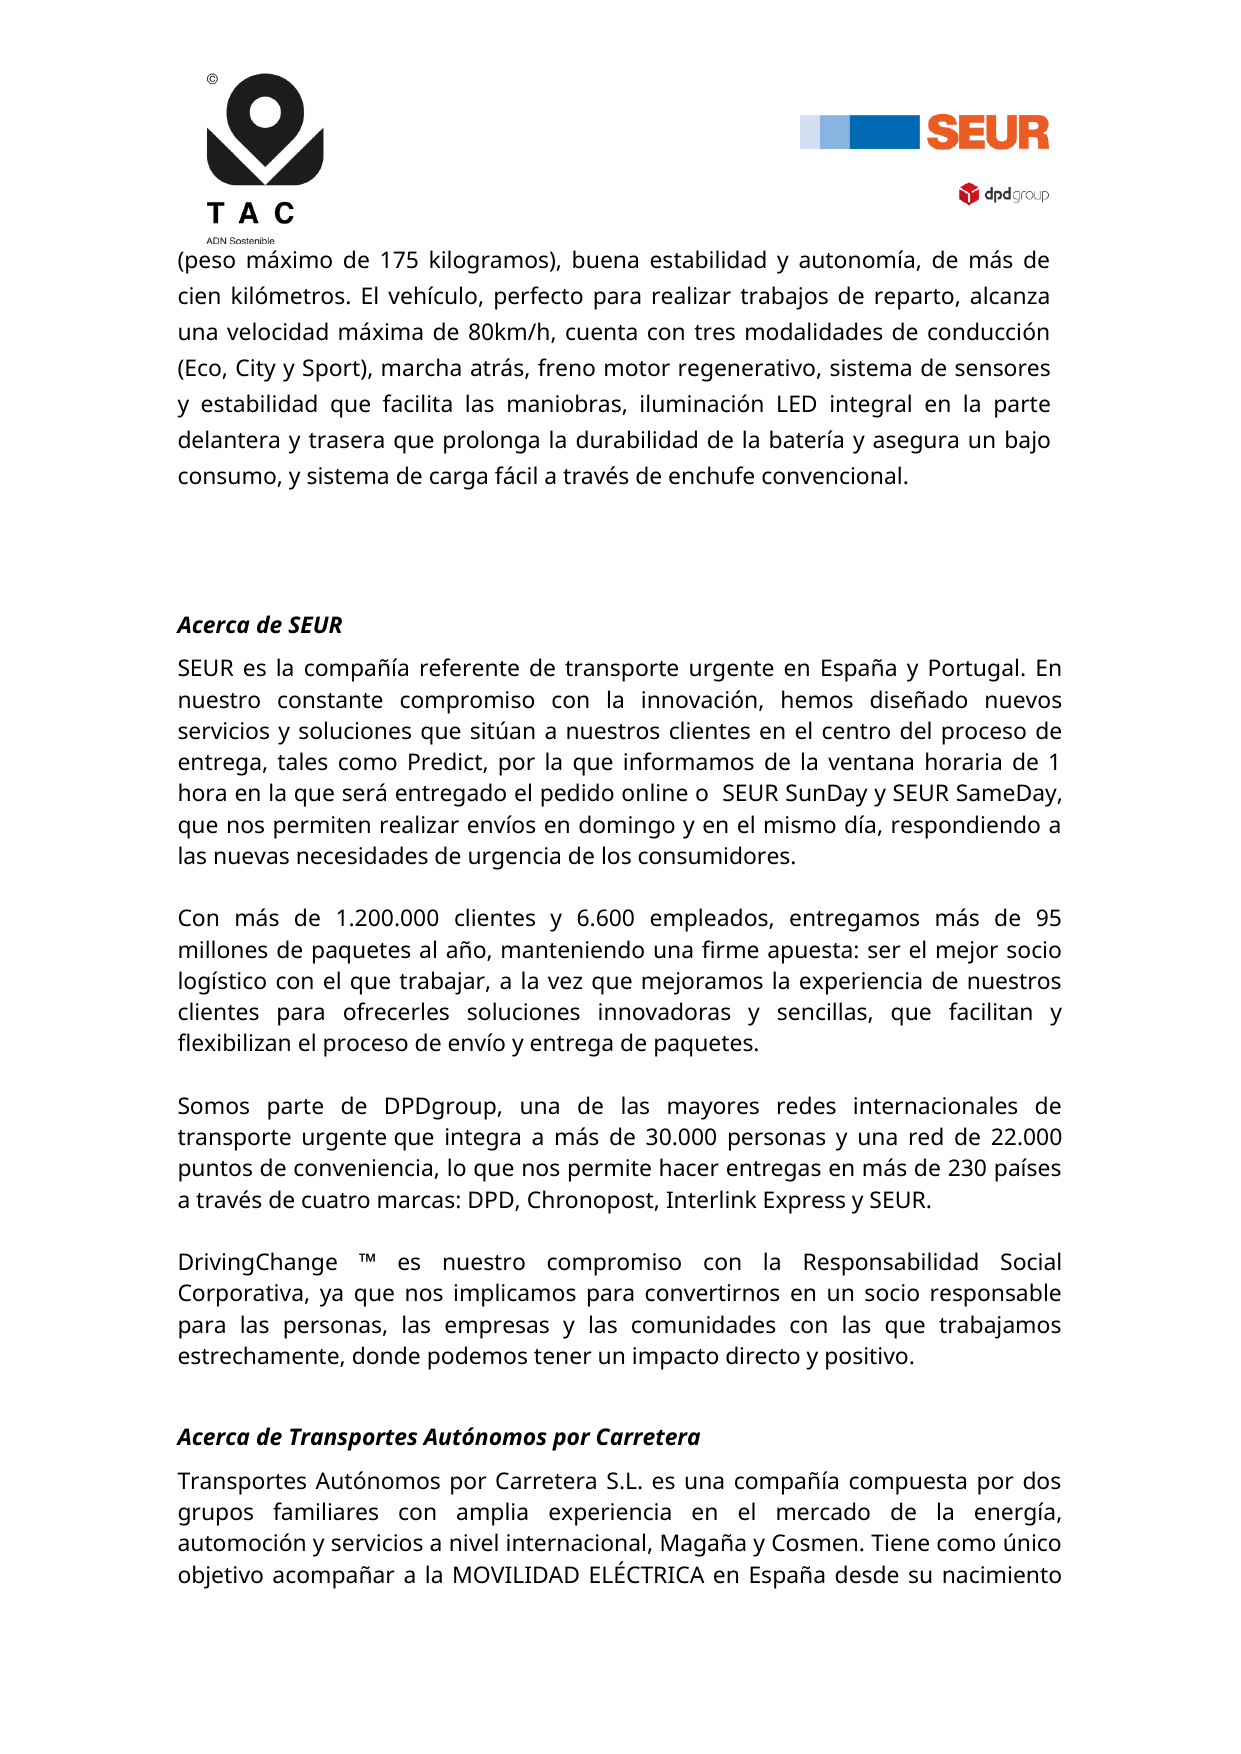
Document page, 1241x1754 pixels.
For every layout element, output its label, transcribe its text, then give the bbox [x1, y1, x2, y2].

picture [177, 73, 348, 244]
text Somos parte de DPDgroup, una de las mayores redes internacionales de transporte urgente que integra a más de 30.000 personas y una red de 22.000 puntos de conveniencia, lo que nos permite hacer entregas en más de 230 países a través de cuatro marcas: DPD, Chronopost, Interlink Express y SEUR. [177, 1090, 1063, 1215]
text DrivingChange ™ es nuestro compromiso con la Responsabilidad Social Corporativa, ya que nos implicamos para convertirnos en un socio responsable para las personas, las empresas y las comunidades con las que trabajamos estrechamente, donde podemos tener un impacto directo y positivo. [177, 1246, 1063, 1371]
text Con más de 1.200.000 clientes y 6.600 empleados, entregamos más de 95 millones de paquetes al año, manteniendo una firme apuesta: ser el mejor socio logístico con el que trabajar, a la vez que mejoramos la experiencia de nuestros clientes para ofrecerles soluciones innovadoras y sencillas, que facilitan y flexibilizan el proceso de envío y entrega de paquetes. [177, 902, 1063, 1059]
picture [768, 45, 1080, 274]
text SEUR es la compañía referente de transporte urgente en España y Portugal. En nuestro constante compromiso con la innovación, hemos diseñado nuevos servicios y soluciones que sitúan a nuestros clientes en el centro del proceso de entrega, tales como Predict, por la que informamos de la ventana horaria de 1 hora en la que será entregado el pedido online o SEUR SunDay y SEUR SameDay, que nos permiten realizar envíos en domingo y en el mismo día, respondiendo a las nuevas necesidades de urgencia de los consumidores. [177, 652, 1063, 871]
text Acerca de SEUR [177, 609, 1063, 640]
text Acerca de Transportes Autónomos por Carretera [177, 1421, 1063, 1452]
